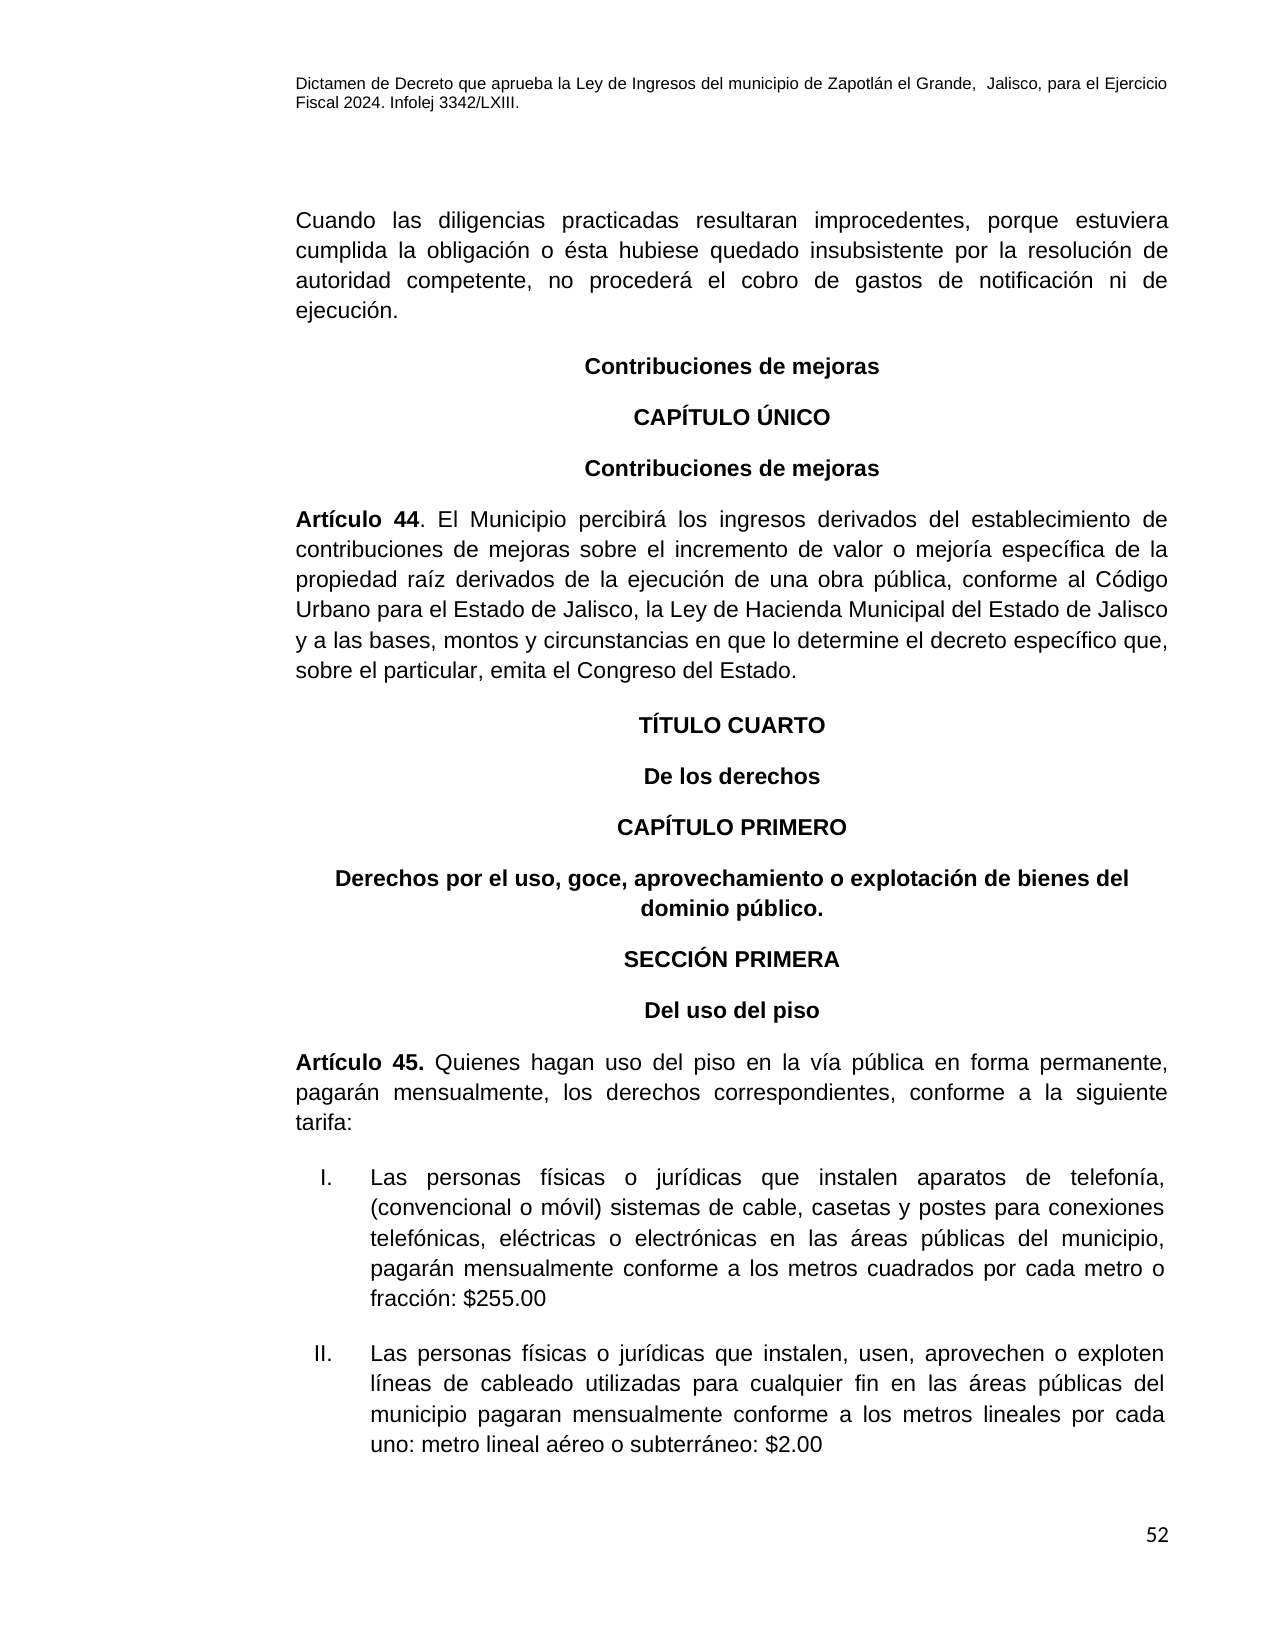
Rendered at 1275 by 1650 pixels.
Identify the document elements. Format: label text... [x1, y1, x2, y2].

text Derechos por el uso, goce, aprovechamiento o explotación de bienes del dominio público. [295, 865, 1169, 922]
text Del uso del piso [295, 997, 1169, 1024]
text CAPÍTULO PRIMERO [295, 814, 1169, 840]
text Contribuciones de mejoras [295, 455, 1169, 481]
text TÍTULO CUARTO [295, 712, 1169, 738]
list Las personas físicas o jurídicas que instalen, usen, aprovechen o exploten líneas de cableado utilizadas para cualquier fin en las áreas públicas del municipio pagaran mensualmente conforme a los metros lineales por cada uno: metro lineal aéreo o subterráneo: $2.00 [333, 1340, 1165, 1457]
text SECCIÓN PRIMERA [295, 946, 1169, 973]
text Artículo 44. El Municipio percibirá los ingresos derivados del establecimiento de contribuciones de mejoras sobre el incremento de valor o mejoría específica de la propiedad raíz derivados de la ejecución de una obra pública, conforme al Código Urbano para el Estado de Jalisco, la Ley de Hacienda Municipal del Estado de Jalisco y a las bases, montos y circunstancias en que lo determine el decreto específico que, sobre el particular, emita el Congreso del Estado. [295, 506, 1169, 683]
text Artículo 45. Quienes hagan uso del piso en la vía pública en forma permanente, pagarán mensualmente, los derechos correspondientes, conforme a la siguiente tarifa: [295, 1048, 1169, 1135]
list Las personas físicas o jurídicas que instalen aparatos de telefonía, (convencional o móvil) sistemas de cable, casetas y postes para conexiones telefónicas, eléctricas o electrónicas en las áreas públicas del municipio, pagarán mensualmente conforme a los metros cuadrados por cada metro o fracción: $255.00 [333, 1164, 1165, 1311]
text CAPÍTULO ÚNICO [295, 404, 1169, 430]
text Cuando las diligencias practicadas resultaran improcedentes, porque estuviera cumplida la obligación o ésta hubiese quedado insubsistente por la resolución de autoridad competente, no procederá el cobro de gastos de notificación ni de ejecución. [295, 207, 1169, 324]
text De los derechos [295, 763, 1169, 789]
text Contribuciones de mejoras [295, 353, 1169, 379]
